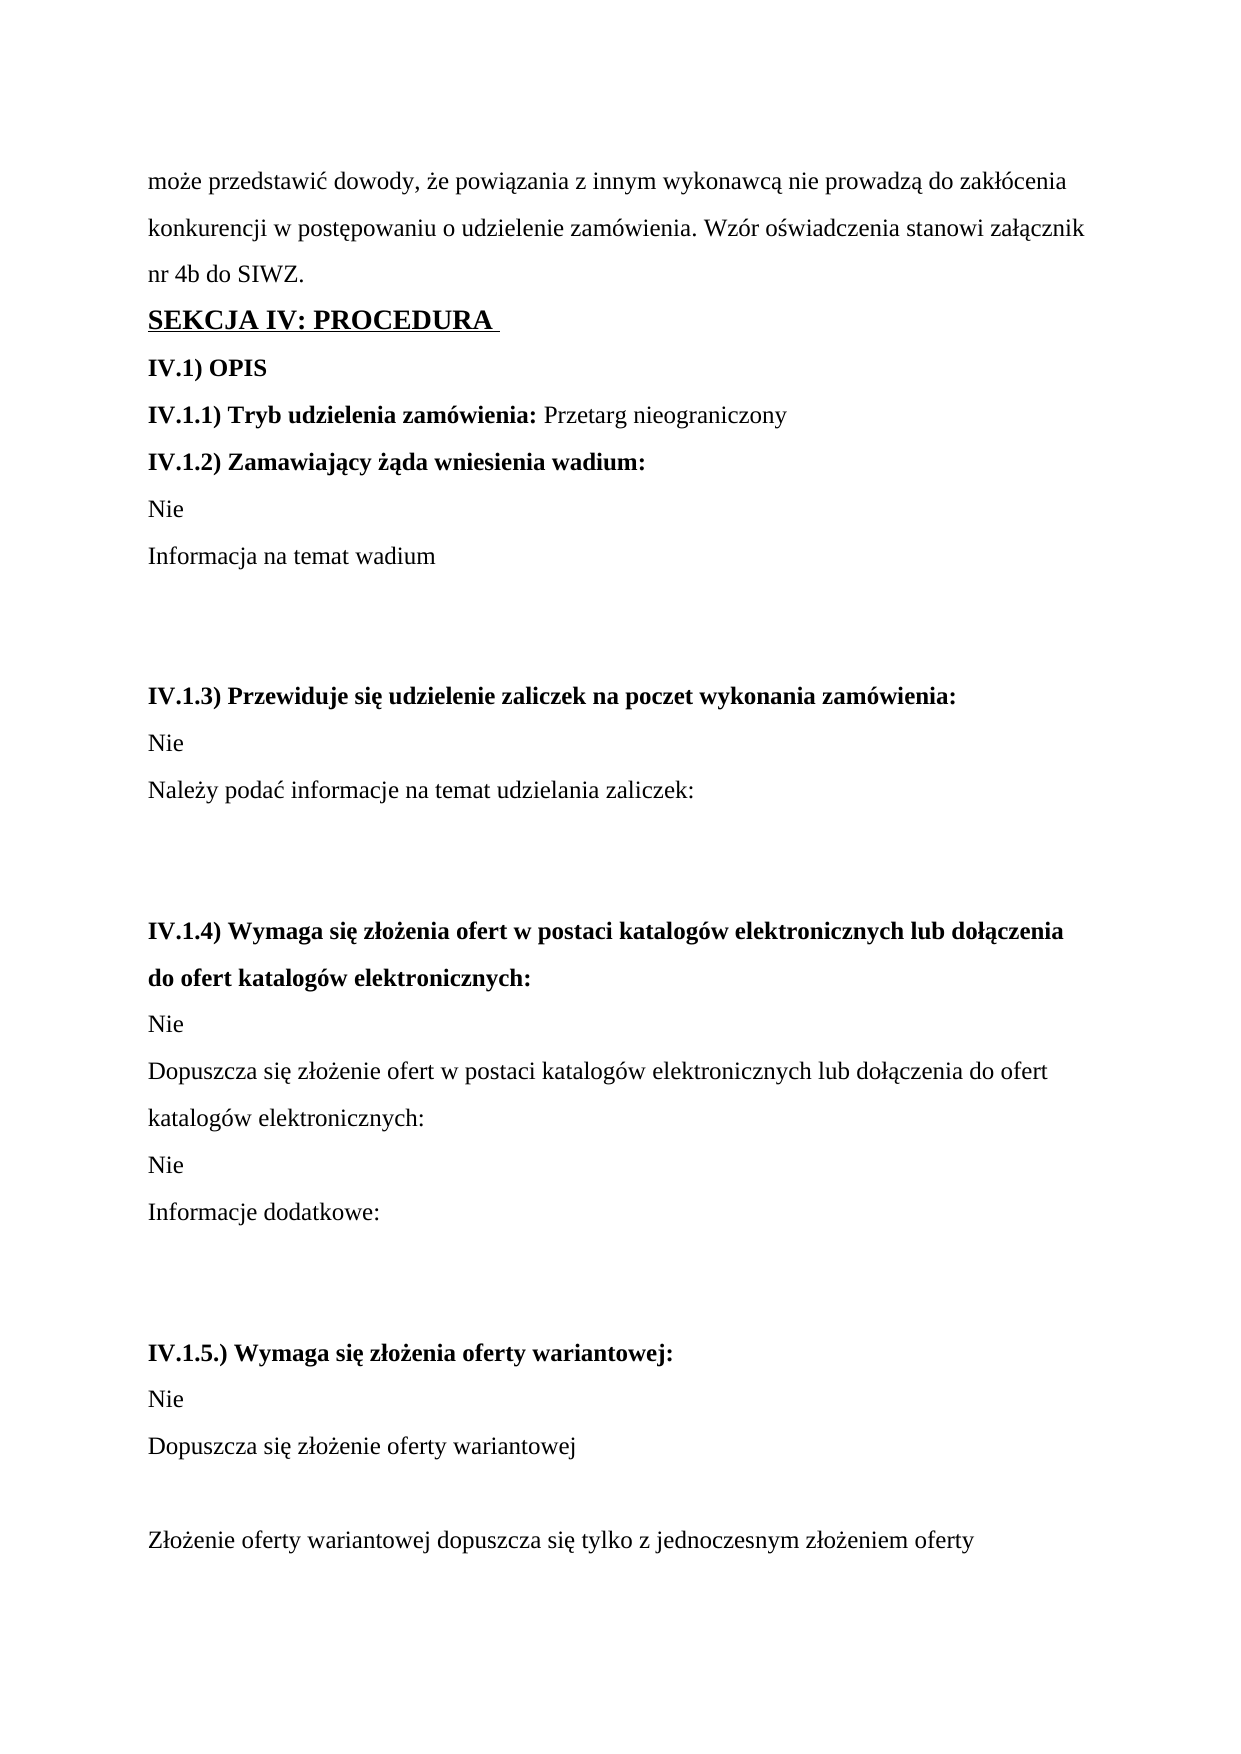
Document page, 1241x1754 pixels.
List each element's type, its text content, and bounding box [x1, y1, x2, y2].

text IV.1.3) Przewiduje się udzielenie zaliczek na poczet wykonania zamówienia: [148, 616, 1093, 710]
text Nie Należy podać informacje na temat udzielania zaliczek: [148, 710, 1093, 851]
text IV.1.5.) Wymaga się złożenia oferty wariantowej: [148, 1273, 1093, 1366]
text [148, 1366, 1093, 1554]
text Nie Dopuszcza się złożenie ofert w postaci katalogów elektronicznych lub dołączenia do ofert katalogów elektronicznych: Nie Informacje dodatkowe: [148, 991, 1093, 1273]
text Nie Informacja na temat wadium [148, 476, 1093, 616]
text SEKCJA IV: PROCEDURA [148, 288, 1093, 335]
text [148, 148, 1093, 288]
text IV.1.4) Wymaga się złożenia ofert w postaci katalogów elektronicznych lub dołączenia do ofert katalogów elektronicznych: [148, 851, 1093, 991]
text IV.1) OPIS IV.1.1) Tryb udzielenia zamówienia: Przetarg nieograniczony IV.1.2) Zamawiający żąda wniesienia wadium: [148, 335, 1093, 476]
